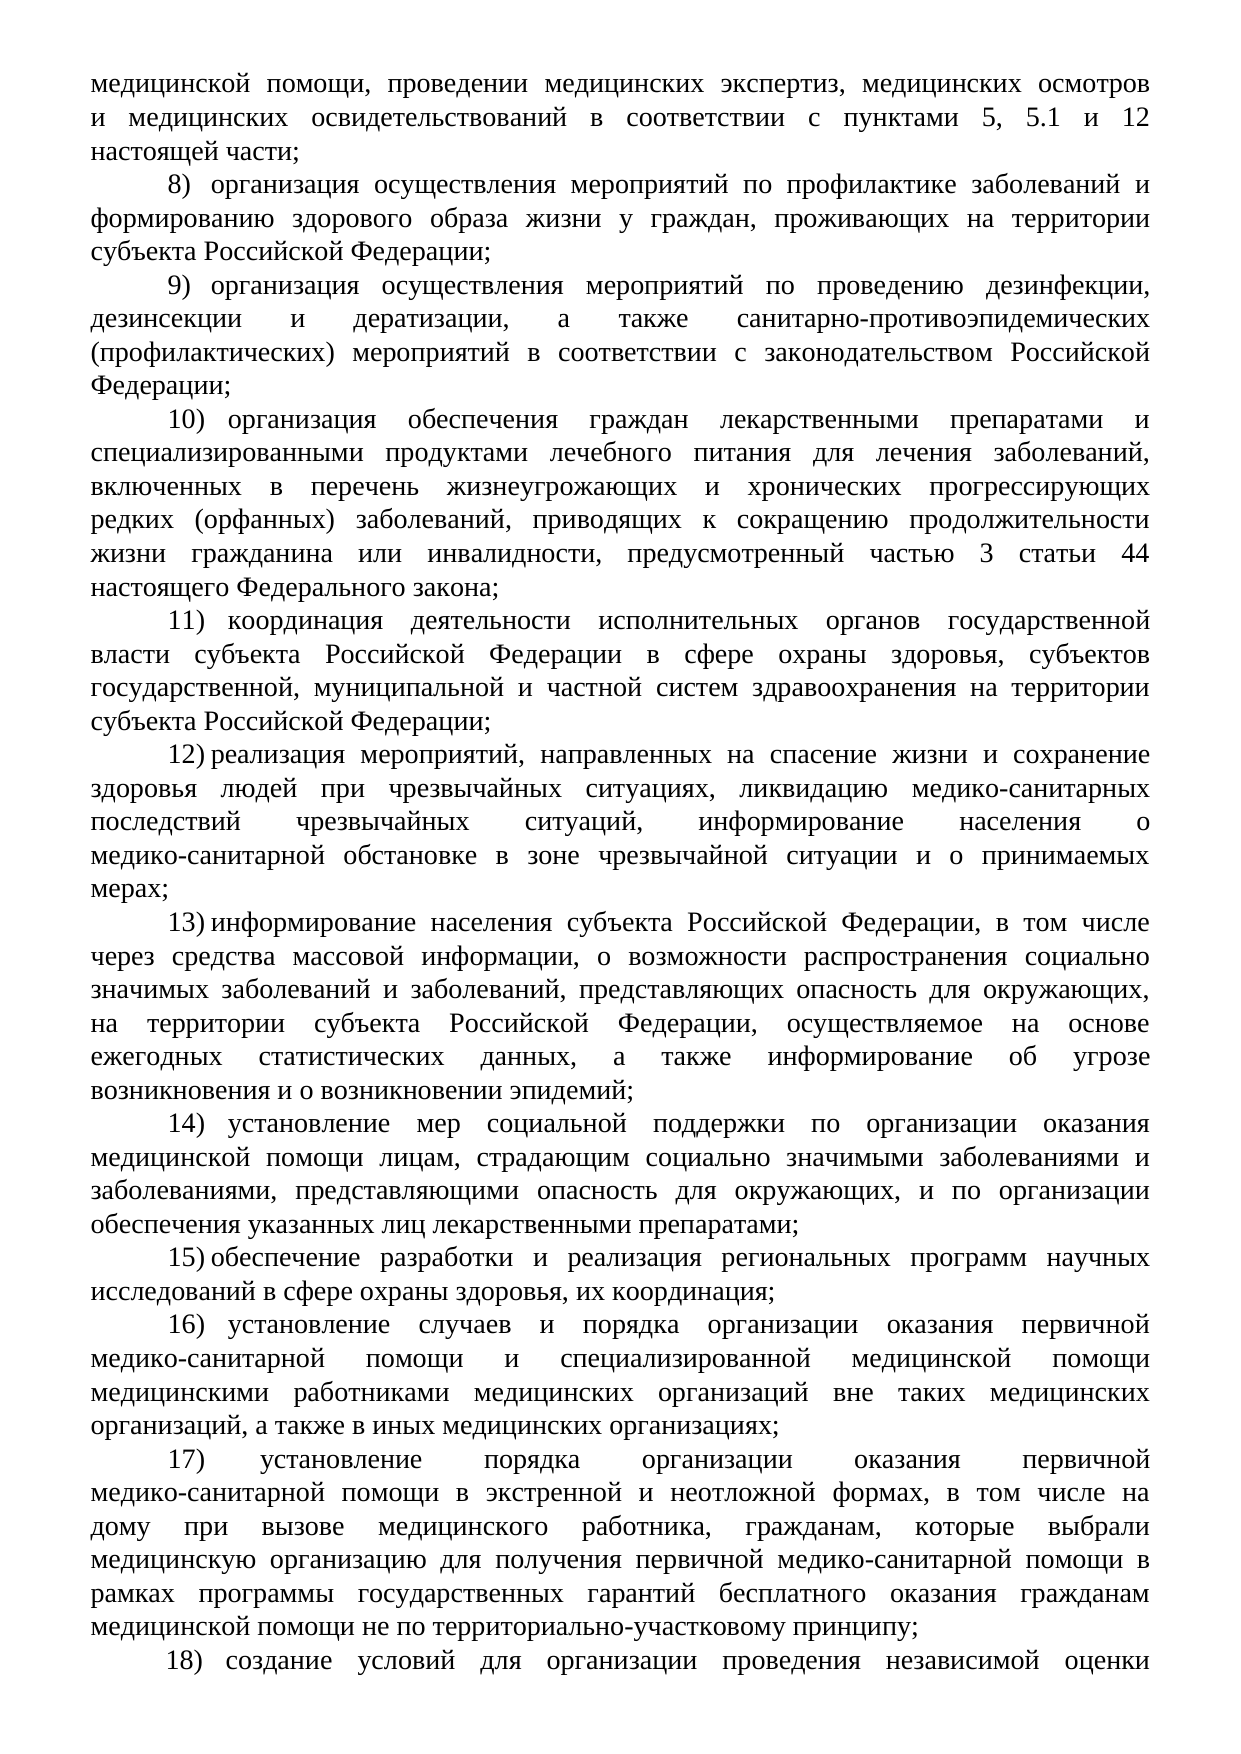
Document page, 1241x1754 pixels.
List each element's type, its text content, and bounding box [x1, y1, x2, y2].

list обеспечение разработки и реализация региональных программ научных исследований в сфере охраны здоровья, их координация; [90, 1240, 1151, 1307]
list установление случаев и порядка организации оказания первичной медико-санитарной помощи и специализированной медицинской помощи медицинскими работниками медицинских организаций вне таких медицинских организаций, а также в иных медицинских организациях; [90, 1307, 1151, 1441]
list организация обеспечения граждан лекарственными препаратами и специализированными продуктами лечебного питания для лечения заболеваний, включенных в перечень жизнеугрожающих и хронических прогрессирующих редких (орфанных) заболеваний, приводящих к сокращению продолжительности жизни гражданина или инвалидности, предусмотренный частью 3 статьи 44 настоящего Федерального закона; [90, 402, 1151, 603]
list установление мер социальной поддержки по организации оказания медицинской помощи лицам, страдающим социально значимыми заболеваниями и заболеваниями, представляющими опасность для окружающих, и по организации обеспечения указанных лиц лекарственными препаратами; [90, 1106, 1151, 1240]
list координация деятельности исполнительных органов государственной власти субъекта Российской Федерации в сфере охраны здоровья, субъектов государственной, муниципальной и частной систем здравоохранения на территории субъекта Российской Федерации; [90, 603, 1151, 737]
list организация осуществления мероприятий по проведению дезинфекции, дезинсекции и дератизации, а также санитарно-противоэпидемических (профилактических) мероприятий в соответствии с законодательством Российской Федерации; [90, 267, 1151, 402]
list информирование населения субъекта Российской Федерации, в том числе через средства массовой информации, о возможности распространения социально значимых заболеваний и заболеваний, представляющих опасность для окружающих, на территории субъекта Российской Федерации, осуществляемое на основе ежегодных статистических данных, а также информирование об угрозе возникновения и о возникновении эпидемий; [90, 905, 1151, 1106]
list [90, 1643, 1151, 1676]
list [90, 66, 1151, 167]
list организация осуществления мероприятий по профилактике заболеваний и формированию здорового образа жизни у граждан, проживающих на территории субъекта Российской Федерации; [90, 167, 1151, 267]
list реализация мероприятий, направленных на спасение жизни и сохранение здоровья людей при чрезвычайных ситуациях, ликвидацию медико-санитарных последствий чрезвычайных ситуаций, информирование населения о медико-санитарной обстановке в зоне чрезвычайной ситуации и о принимаемых мерах; [90, 737, 1151, 905]
list установление порядка организации оказания первичной медико-санитарной помощи в экстренной и неотложной формах, в том числе на дому при вызове медицинского работника, гражданам, которые выбрали медицинскую организацию для получения первичной медико-санитарной помощи в рамках программы государственных гарантий бесплатного оказания гражданам медицинской помощи не по территориально-участковому принципу; [90, 1441, 1151, 1643]
